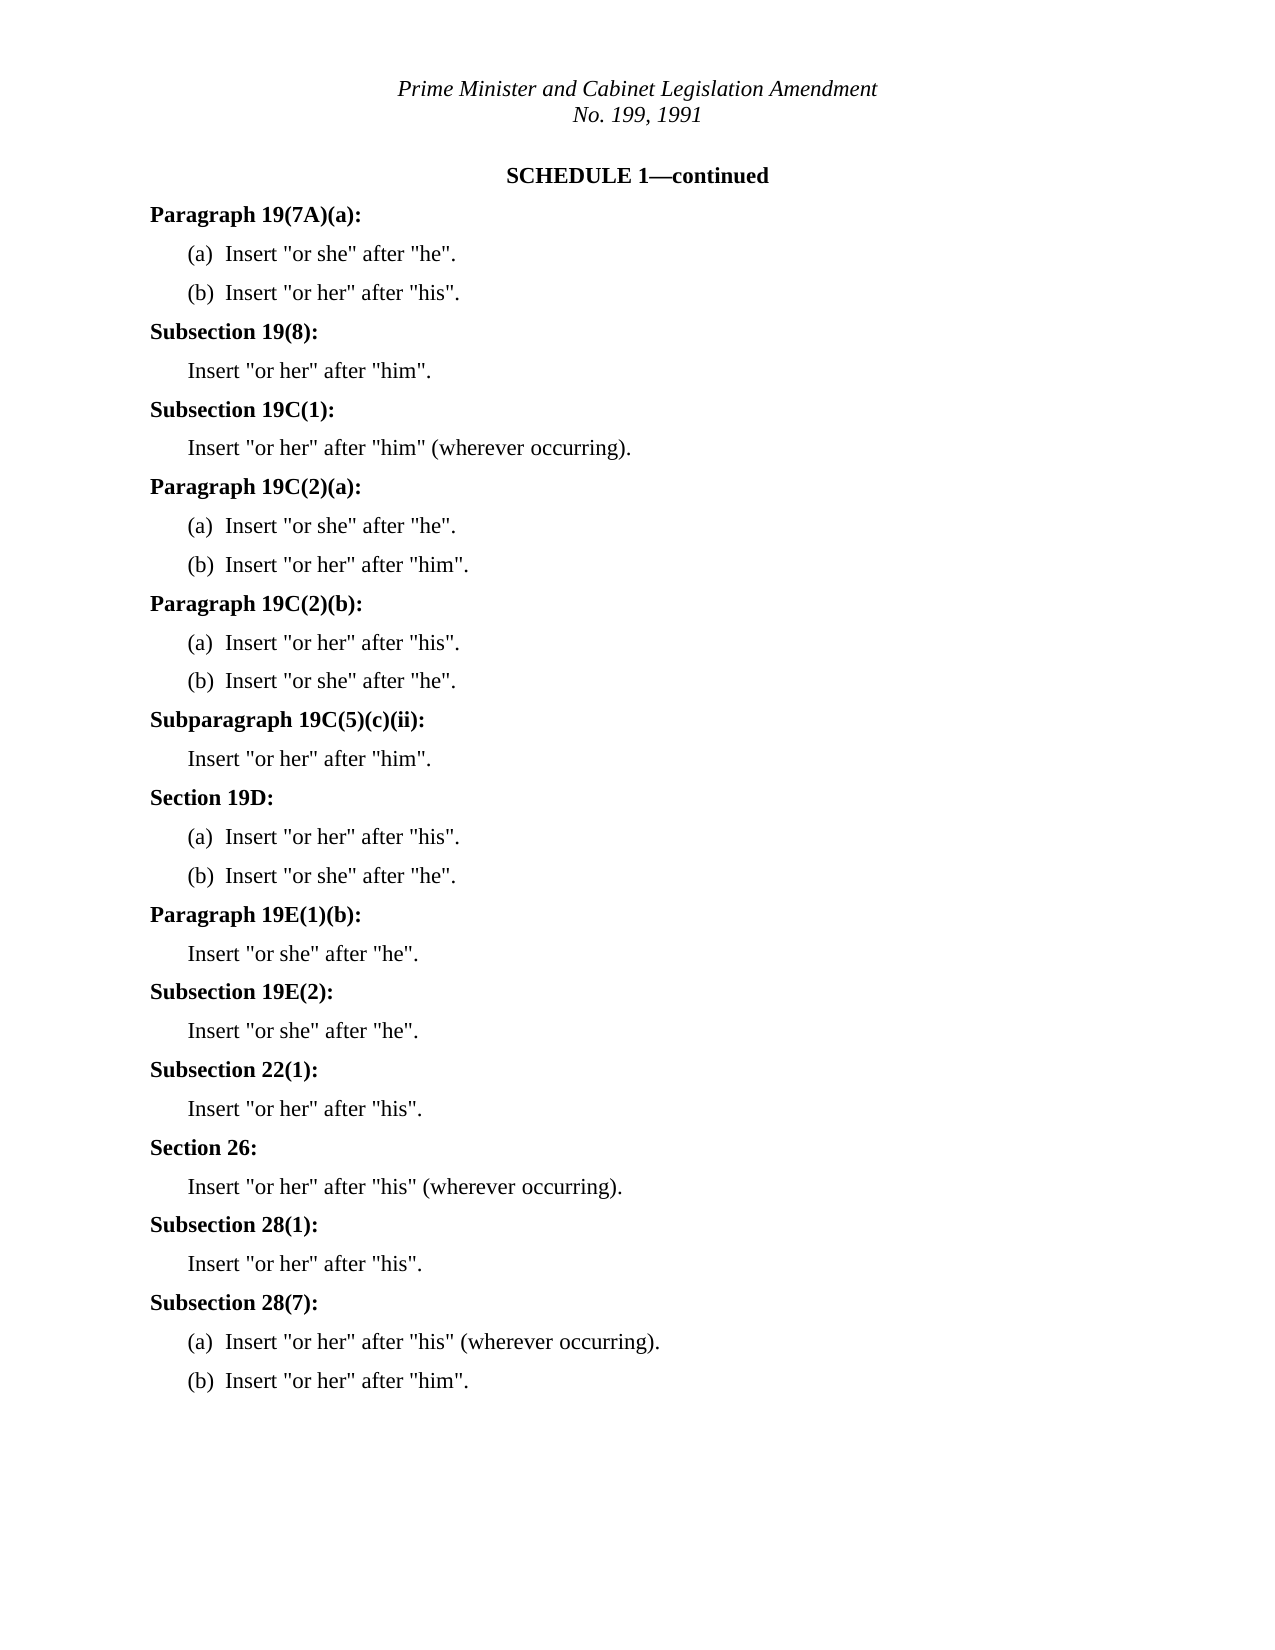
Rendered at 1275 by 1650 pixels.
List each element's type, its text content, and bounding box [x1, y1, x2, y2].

text Subsection 28(7): [150, 1289, 1125, 1316]
text Paragraph 19C(2)(a): [150, 473, 1125, 500]
text Subparagraph 19C(5)(c)(ii): [150, 706, 1125, 733]
text Insert "or her" after "him". [150, 745, 1125, 772]
text Insert "or she" after "he". [150, 939, 1125, 966]
text (a) Insert "or her" after "his" (wherever occurring). [187, 1328, 1125, 1354]
text Insert "or her" after "him". [150, 357, 1125, 383]
text Subsection 19C(1): [150, 396, 1125, 422]
text (a) Insert "or she" after "he". [187, 512, 1125, 538]
text Insert "or her" after "him" (wherever occurring). [150, 434, 1125, 461]
text Paragraph 19C(2)(b): [150, 590, 1125, 616]
text (b) Insert "or her" after "his". [187, 279, 1125, 305]
text (b) Insert "or she" after "he". [187, 668, 1125, 694]
text Section 19D: [150, 784, 1125, 811]
text Paragraph 19(7A)(a): [150, 201, 1125, 228]
text Subsection 19E(2): [150, 978, 1125, 1005]
text Insert "or her" after "his". [150, 1095, 1125, 1121]
text (a) Insert "or her" after "his". [187, 823, 1125, 849]
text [150, 1173, 1125, 1199]
text Insert "or her" after "his". [150, 1250, 1125, 1277]
text Section 26: [150, 1134, 1125, 1160]
text Subsection 19(8): [150, 318, 1125, 344]
text Insert "or she" after "he". [150, 1017, 1125, 1044]
text Paragraph 19E(1)(b): [150, 901, 1125, 927]
text (a) Insert "or she" after "he". [187, 240, 1125, 267]
text (b) Insert "or her" after "him". [187, 551, 1125, 577]
text (b) Insert "or she" after "he". [187, 862, 1125, 888]
text Subsection 28(1): [150, 1212, 1125, 1238]
text Subsection 22(1): [150, 1056, 1125, 1082]
text (a) Insert "or her" after "his". [187, 629, 1125, 655]
text (b) Insert "or her" after "him". [187, 1367, 1125, 1393]
text SCHEDULE 1—continued [150, 162, 1125, 189]
